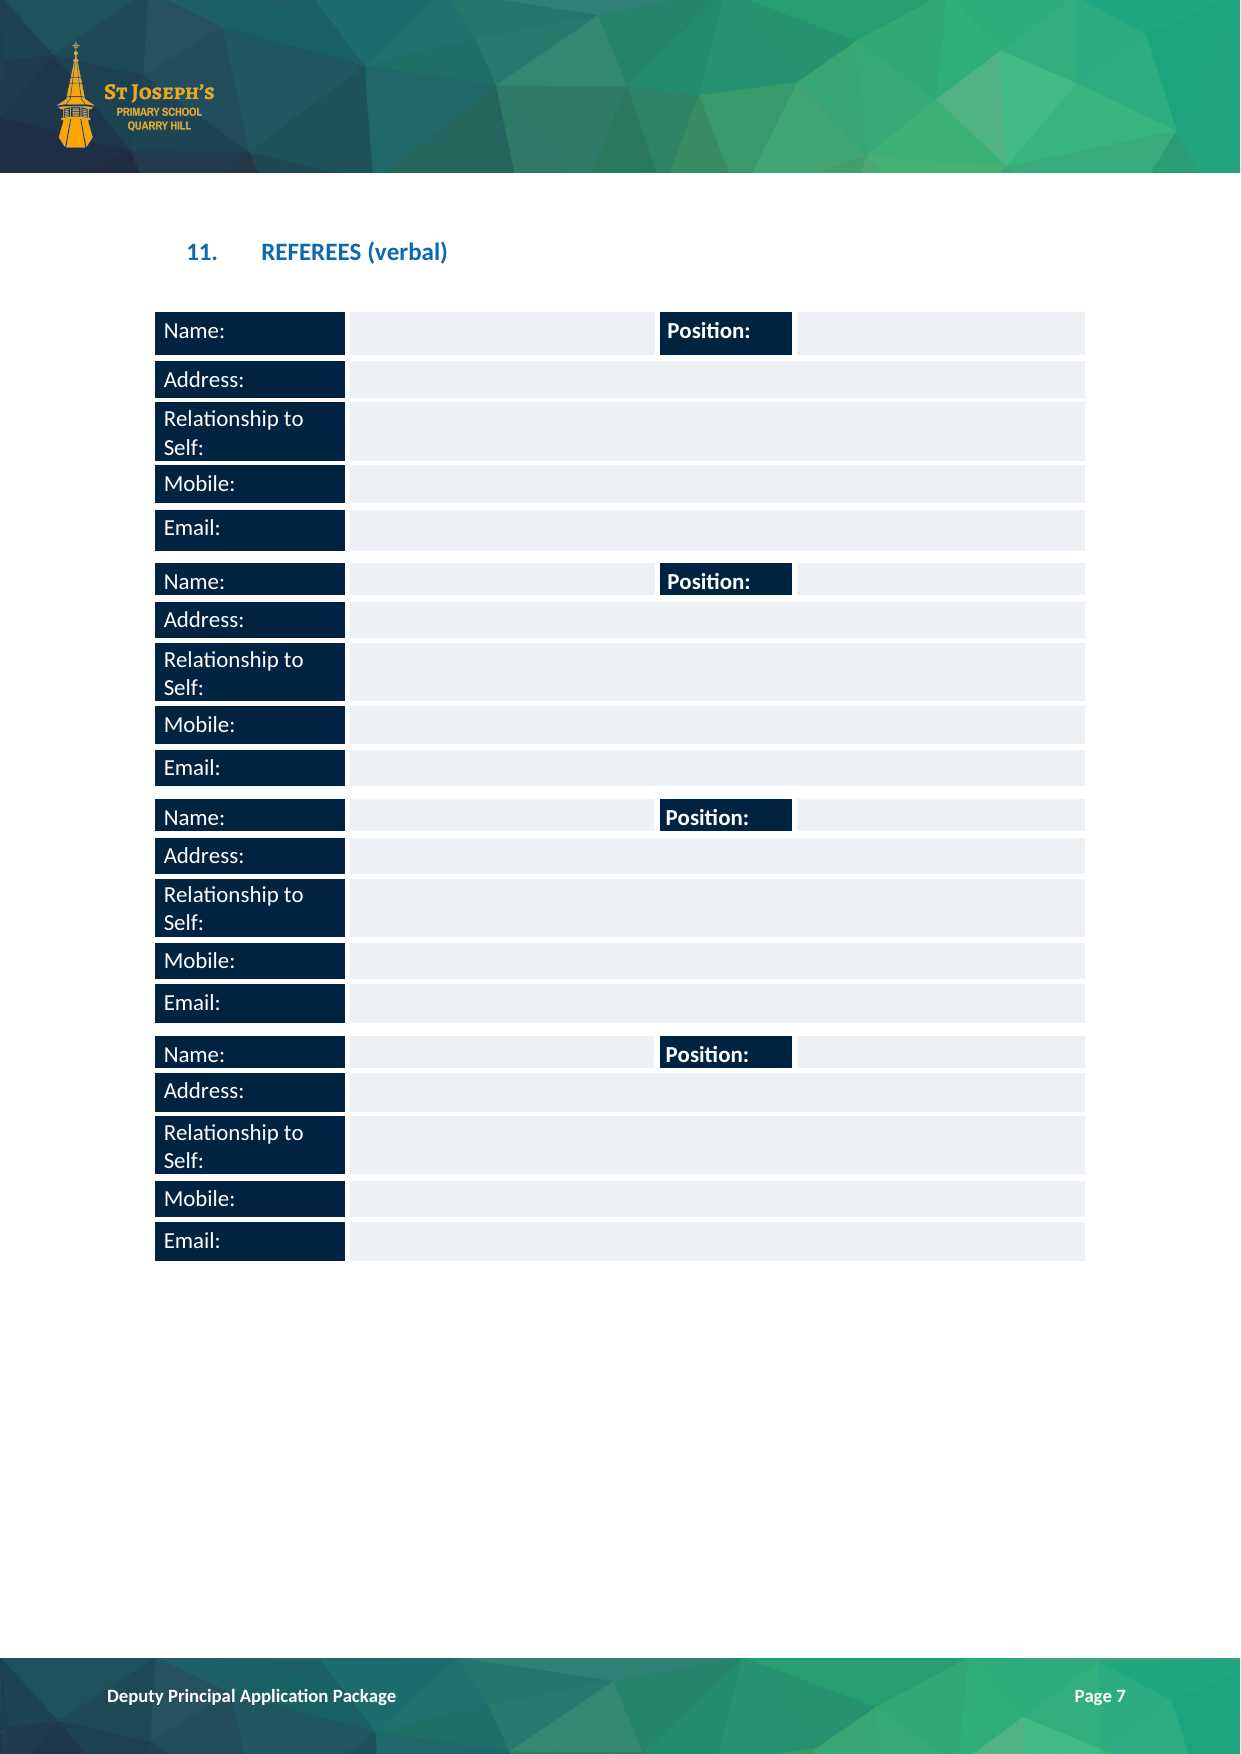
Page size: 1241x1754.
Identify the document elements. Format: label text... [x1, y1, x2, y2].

table_cell [350, 1222, 1085, 1261]
list REFEREES (verbal) [186, 236, 1169, 267]
table_cell [350, 706, 1085, 744]
table_cell [350, 943, 1085, 979]
table_header Name: [155, 312, 345, 355]
table_cell Name: [155, 563, 345, 595]
table_cell [797, 563, 1085, 595]
table_header [350, 312, 655, 355]
table_cell Name: [155, 799, 345, 831]
table_cell [797, 799, 1085, 831]
table_cell [350, 879, 1085, 937]
table_cell Position: [660, 799, 792, 831]
table_cell Mobile: [155, 943, 345, 979]
table_cell [350, 799, 654, 831]
table_cell [350, 1036, 654, 1068]
table_cell Mobile: [155, 706, 345, 744]
table_cell Email: [155, 984, 345, 1023]
table_cell Address: [155, 361, 345, 398]
table_cell [350, 984, 1085, 1023]
table_cell [350, 643, 1085, 701]
table_cell Position: [660, 563, 792, 595]
table_cell [797, 1036, 1085, 1068]
table_cell [350, 510, 1085, 551]
table_cell [350, 563, 655, 595]
table_cell Email: [155, 510, 345, 551]
table_cell [350, 750, 1085, 786]
table_cell [350, 602, 1085, 638]
table_cell [350, 465, 1085, 503]
table_cell Position: [660, 1036, 792, 1068]
picture [0, 0, 1241, 173]
table_cell Mobile: [155, 1181, 345, 1217]
table_cell [350, 1116, 1085, 1174]
table_cell Address: [155, 838, 345, 874]
table_cell Address: [155, 602, 345, 638]
table_header Position: [660, 312, 792, 355]
table_cell Address: [155, 1073, 345, 1112]
table_cell [350, 361, 1085, 398]
table_cell Email: [155, 750, 345, 786]
table_cell Relationship to Self: [155, 879, 345, 937]
table_cell Relationship to Self: [155, 402, 345, 461]
picture [0, 1658, 1241, 1754]
table_cell Email: [155, 1222, 345, 1261]
table_cell Mobile: [155, 465, 345, 503]
table_cell [350, 838, 1085, 874]
table_cell [350, 1181, 1085, 1217]
table_cell [350, 1073, 1085, 1112]
table_cell [350, 402, 1085, 461]
table_cell Name: [155, 1036, 345, 1068]
table_header [797, 312, 1085, 355]
table_cell Relationship to Self: [155, 1116, 345, 1174]
table_cell Relationship to Self: [155, 643, 345, 701]
